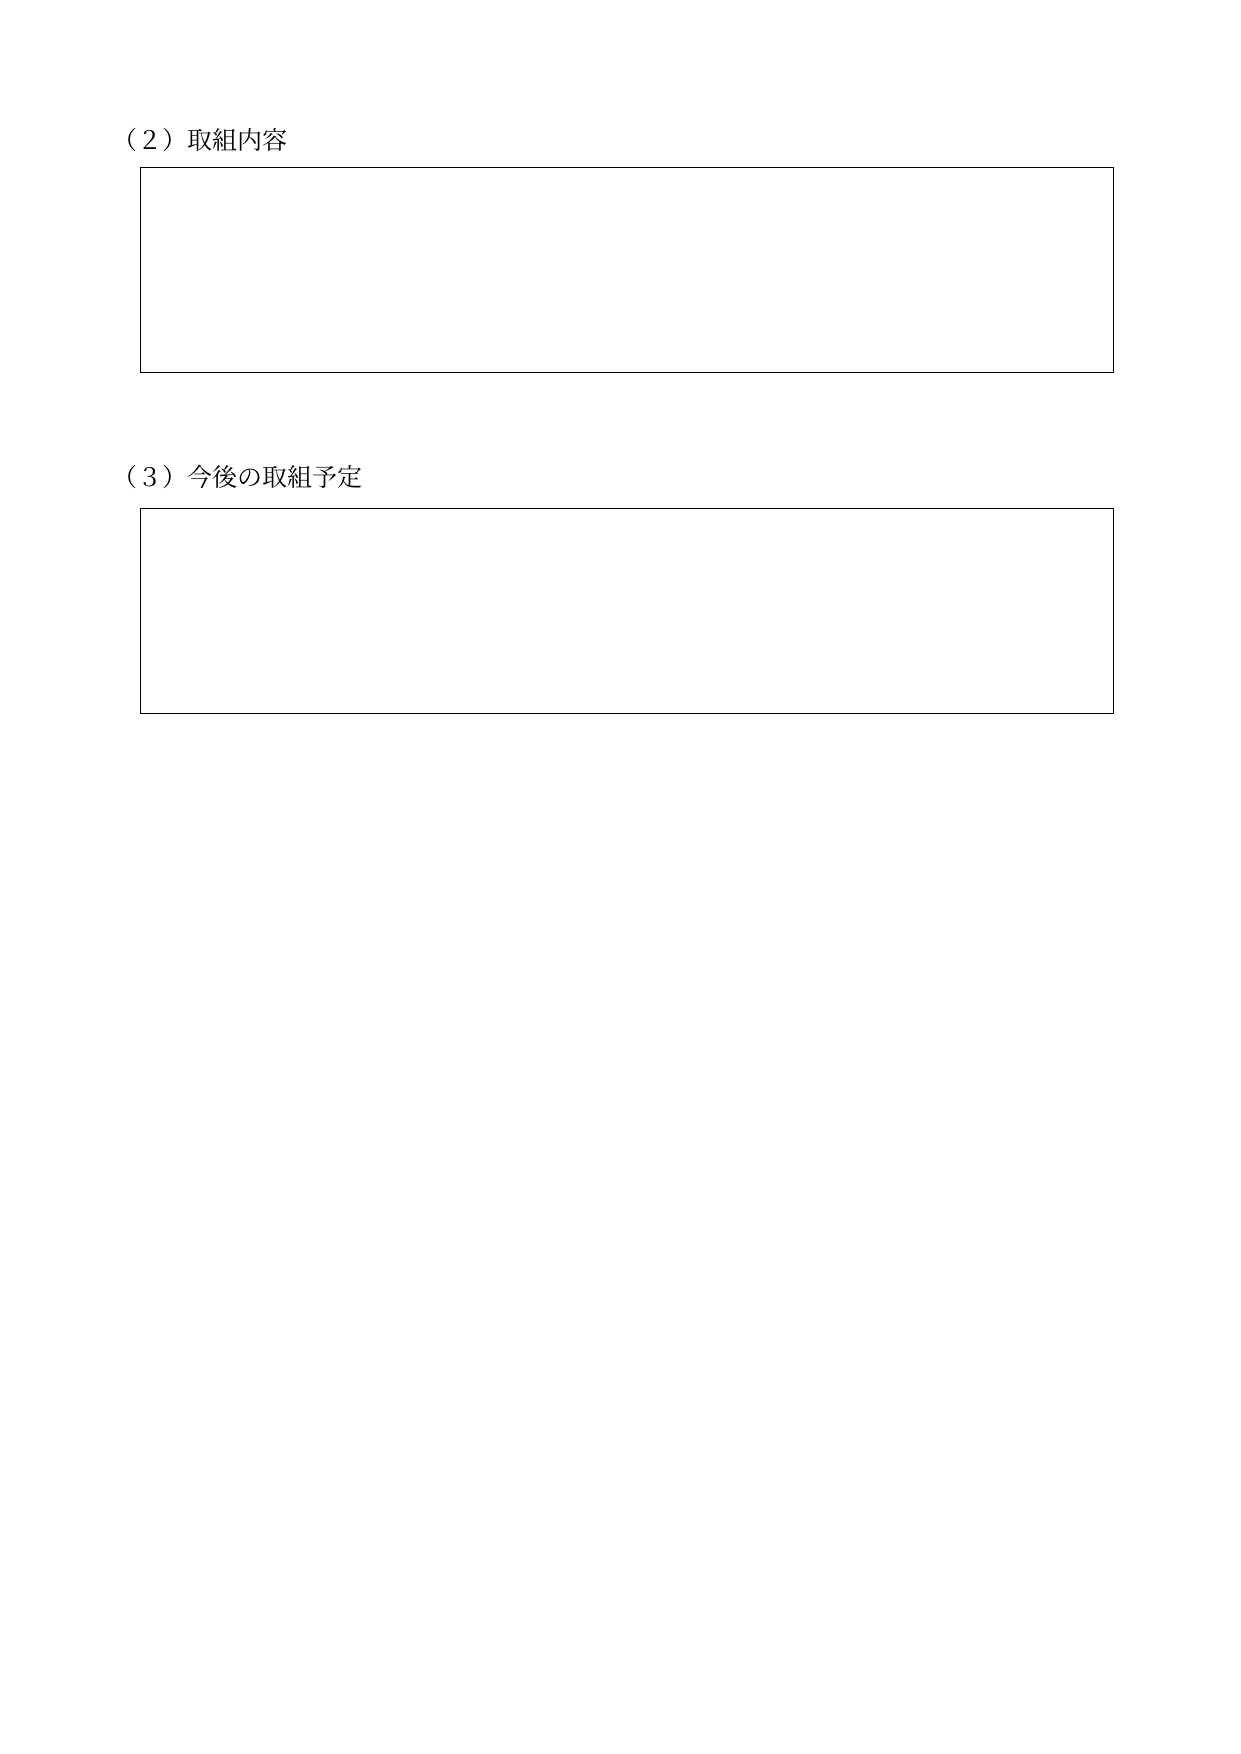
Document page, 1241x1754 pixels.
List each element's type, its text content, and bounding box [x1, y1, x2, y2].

text （２）取組内容 [112, 119, 1128, 157]
text （３）今後の取組予定 [112, 457, 1128, 494]
